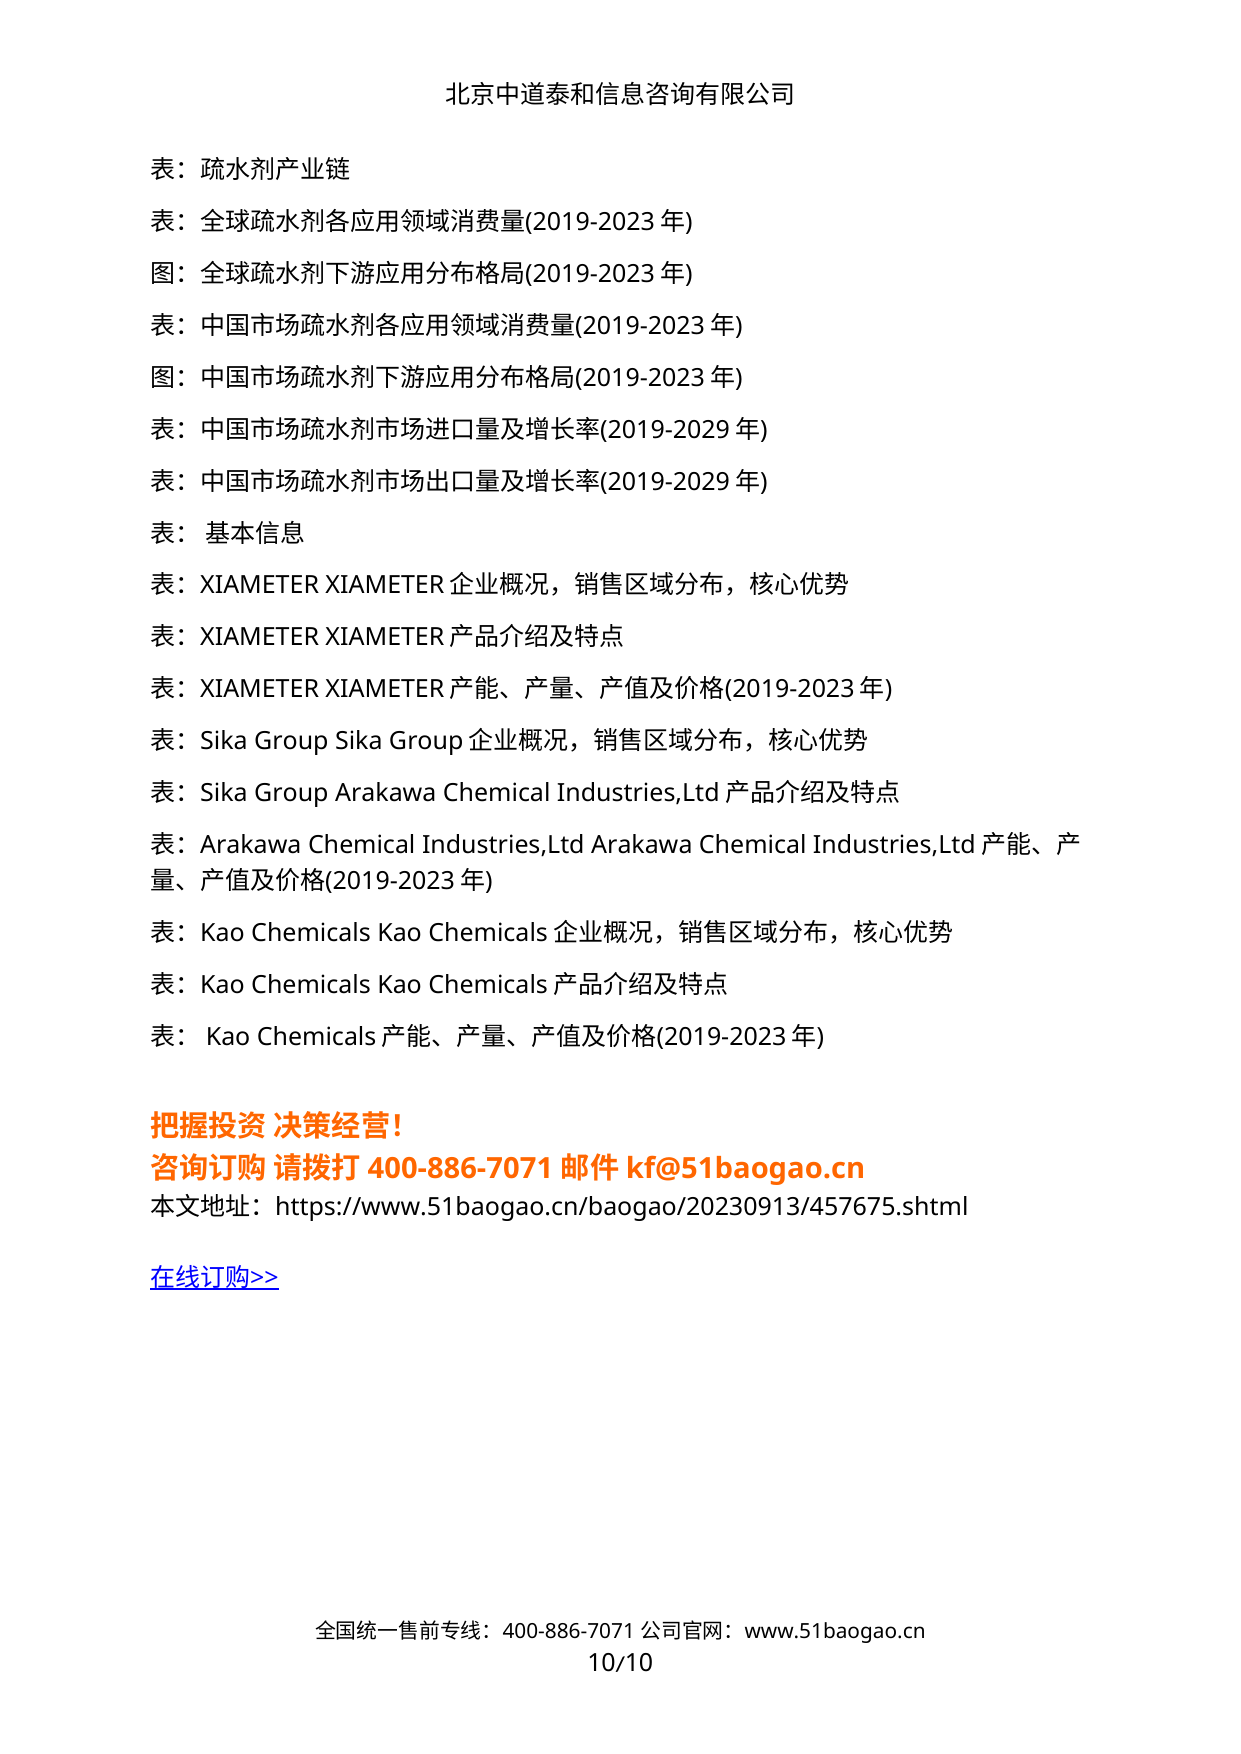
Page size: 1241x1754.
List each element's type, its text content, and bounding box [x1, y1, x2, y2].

text 表：XIAMETER XIAMETER产能、产量、产值及价格(2019-2023年) [150, 669, 1090, 705]
text 表：中国市场疏水剂市场出口量及增长率(2019-2029年) [150, 461, 1090, 497]
text 表： 基本信息 [150, 513, 1090, 549]
text 表：Sika Group Sika Group企业概况，销售区域分布，核心优势 [150, 721, 1090, 757]
text 表：XIAMETER XIAMETER企业概况，销售区域分布，核心优势 [150, 565, 1090, 601]
text 表：全球疏水剂各应用领域消费量(2019-2023年) [150, 202, 1090, 238]
text 在线订购>> [150, 1223, 1090, 1293]
text 表：Sika Group Arakawa Chemical Industries,Ltd产品介绍及特点 [150, 772, 1090, 809]
text 表：XIAMETER XIAMETER产品介绍及特点 [150, 617, 1090, 653]
text 把握投资 决策经营！咨询订购 请拨打 400-886-7071 邮件 kf@51baogao.cn本文地址：https://www.51baogao.cn/baogao/20230913/457675.shtml [150, 1068, 1090, 1223]
text 表：中国市场疏水剂各应用领域消费量(2019-2023年) [150, 306, 1090, 342]
text 表：Kao Chemicals Kao Chemicals企业概况，销售区域分布，核心优势 [150, 912, 1090, 949]
text 表：Kao Chemicals Kao Chemicals产品介绍及特点 [150, 964, 1090, 1001]
text 表：中国市场疏水剂市场进口量及增长率(2019-2029年) [150, 409, 1090, 446]
text 表：Arakawa Chemical Industries,Ltd Arakawa Chemical Industries,Ltd产能、产量、产值及价格(2019-2023年) [150, 824, 1090, 897]
text 图：中国市场疏水剂下游应用分布格局(2019-2023年) [150, 357, 1090, 394]
text 表： Kao Chemicals产能、产量、产值及价格(2019-2023年) [150, 1016, 1090, 1052]
text 表：疏水剂产业链 [150, 150, 1090, 186]
text 图：全球疏水剂下游应用分布格局(2019-2023年) [150, 254, 1090, 290]
